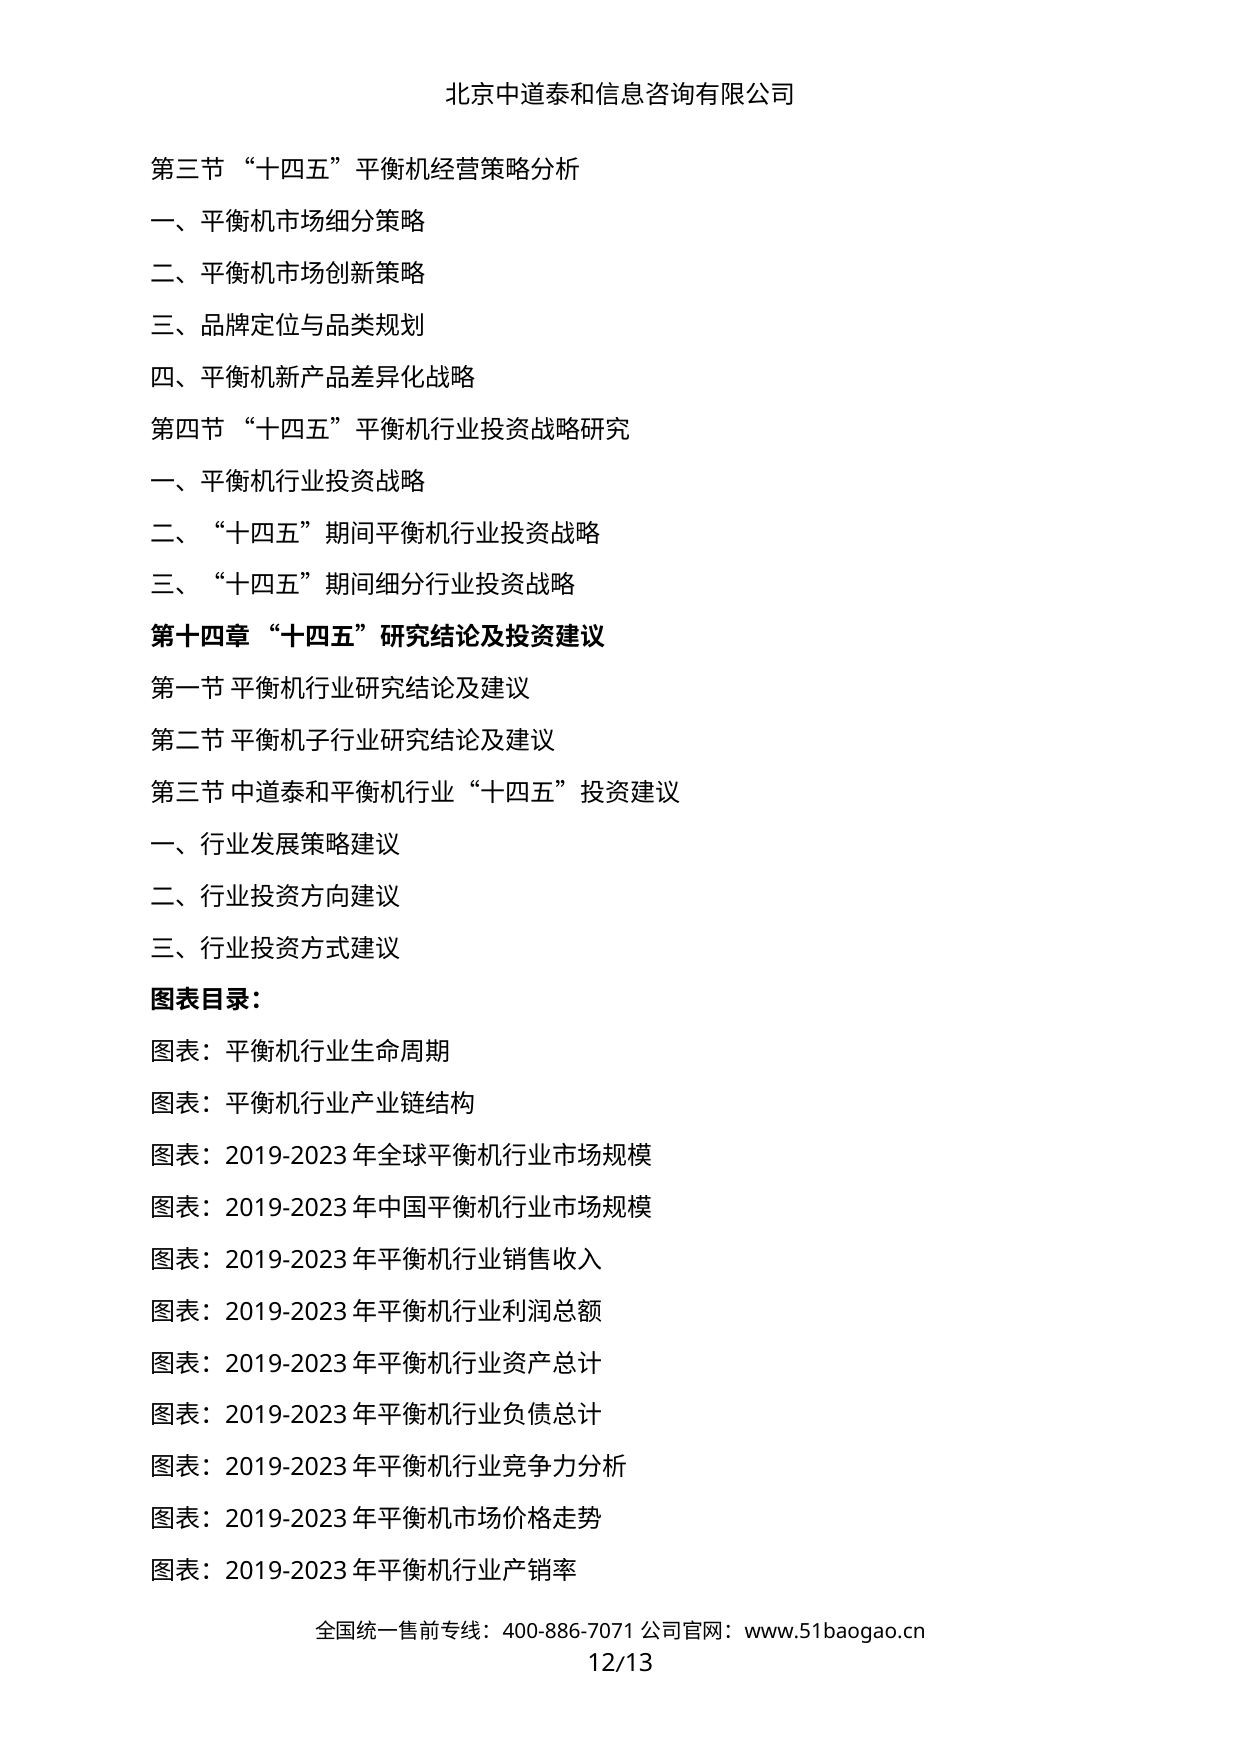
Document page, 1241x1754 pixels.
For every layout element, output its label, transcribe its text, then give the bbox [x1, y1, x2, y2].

text 第三节 中道泰和平衡机行业“十四五”投资建议 [150, 772, 1090, 809]
text 图表：2019-2023年平衡机行业竞争力分析 [150, 1447, 1090, 1483]
text 第四节 “十四五”平衡机行业投资战略研究 [150, 409, 1090, 446]
text 三、“十四五”期间细分行业投资战略 [150, 565, 1090, 601]
text 图表：2019-2023年平衡机市场价格走势 [150, 1499, 1090, 1535]
text 图表：2019-2023年平衡机行业销售收入 [150, 1239, 1090, 1276]
text 三、品牌定位与品类规划 [150, 306, 1090, 342]
text 四、平衡机新产品差异化战略 [150, 357, 1090, 394]
text 二、行业投资方向建议 [150, 876, 1090, 912]
text 图表：平衡机行业产业链结构 [150, 1084, 1090, 1120]
text 三、行业投资方式建议 [150, 928, 1090, 964]
text 一、平衡机行业投资战略 [150, 461, 1090, 497]
text 图表：2019-2023年全球平衡机行业市场规模 [150, 1136, 1090, 1172]
text 二、平衡机市场创新策略 [150, 254, 1090, 290]
text 图表：2019-2023年平衡机行业资产总计 [150, 1343, 1090, 1379]
text 图表：2019-2023年平衡机行业负债总计 [150, 1395, 1090, 1431]
text 第三节 “十四五”平衡机经营策略分析 [150, 150, 1090, 186]
text 图表目录： [150, 980, 1090, 1016]
text 二、“十四五”期间平衡机行业投资战略 [150, 513, 1090, 549]
text 一、行业发展策略建议 [150, 824, 1090, 861]
text 一、平衡机市场细分策略 [150, 202, 1090, 238]
text 第二节 平衡机子行业研究结论及建议 [150, 721, 1090, 757]
text 第十四章 “十四五”研究结论及投资建议 [150, 617, 1090, 653]
text 图表：2019-2023年平衡机行业利润总额 [150, 1291, 1090, 1327]
text 图表：2019-2023年中国平衡机行业市场规模 [150, 1187, 1090, 1224]
text 图表：2019-2023年平衡机行业产销率 [150, 1551, 1090, 1587]
text 第一节 平衡机行业研究结论及建议 [150, 669, 1090, 705]
text 图表：平衡机行业生命周期 [150, 1032, 1090, 1068]
